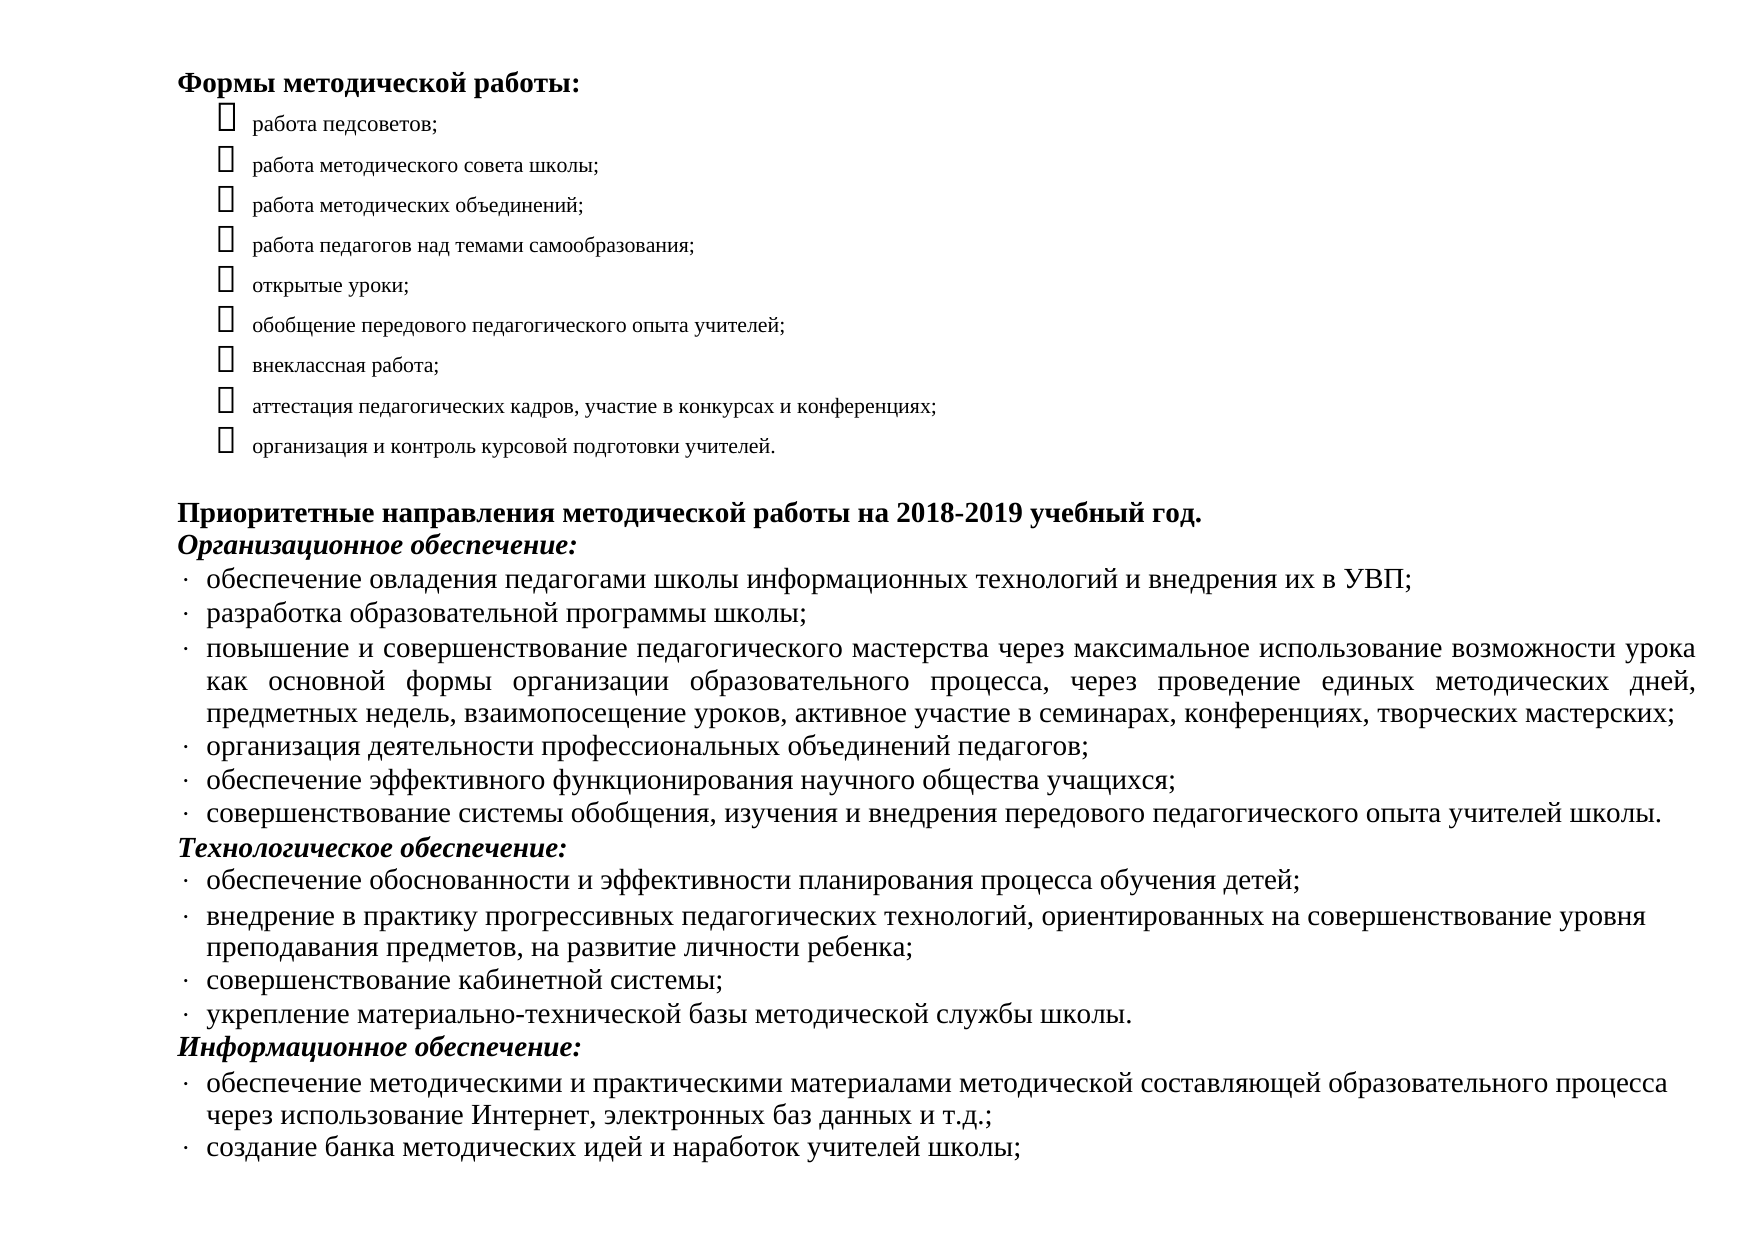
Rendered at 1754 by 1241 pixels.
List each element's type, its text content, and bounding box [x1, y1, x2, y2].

list обобщение передового педагогического опыта учителей; [215, 302, 1698, 340]
list организация и контроль курсовой подготовки учителей. [215, 423, 1698, 461]
list повышение и совершенствование педагогического мастерства через максимальное использование возможности урока как основной формы организации образовательного процесса, через проведение единых методических дней, предметных недель, взаимопосещение уроков, активное участие в семинарах, конференциях, творческих мастерских; [177, 632, 1698, 729]
list совершенствование кабинетной системы; [177, 963, 1698, 996]
text Технологическое обеспечение: [177, 830, 1698, 863]
text Информационное обеспечение: [177, 1030, 1698, 1063]
list работа педагогов над темами самообразования; [215, 222, 1698, 260]
list организация деятельности профессиональных объединений педагогов; [177, 729, 1698, 762]
list внеклассная работа; [215, 343, 1698, 380]
list создание банка методических идей и наработок учителей школы; [177, 1130, 1698, 1163]
list работа методических объединений; [215, 182, 1698, 220]
list совершенствование системы обобщения, изучения и внедрения передового педагогического опыта учителей школы. [177, 796, 1698, 829]
text Организационное обеспечение: [177, 528, 1698, 561]
list обеспечение методическими и практическими материалами методической составляющей образовательного процесса через использование Интернет, электронных баз данных и т.д.; [177, 1067, 1698, 1130]
list работа методического совета школы; [215, 142, 1698, 180]
list работа педсоветов; [215, 99, 1698, 139]
list открытые уроки; [215, 262, 1698, 300]
list внедрение в практику прогрессивных педагогических технологий, ориентированных на совершенствование уровня преподавания предметов, на развитие личности ребенка; [177, 900, 1698, 963]
text Формы методической работы: [177, 65, 1698, 99]
text Приоритетные направления методической работы на 2018-2019 учебный год. [177, 495, 1698, 528]
list разработка образовательной программы школы; [177, 595, 1698, 629]
list обеспечение овладения педагогами школы информационных технологий и внедрения их в УВП; [177, 561, 1698, 595]
list аттестация педагогических кадров, участие в конкурсах и конференциях; [215, 383, 1698, 421]
list обеспечение обоснованности и эффективности планирования процесса обучения детей; [177, 863, 1698, 896]
list обеспечение эффективного функционирования научного общества учащихся; [177, 762, 1698, 796]
list укрепление материально-технической базы методической службы школы. [177, 996, 1698, 1030]
